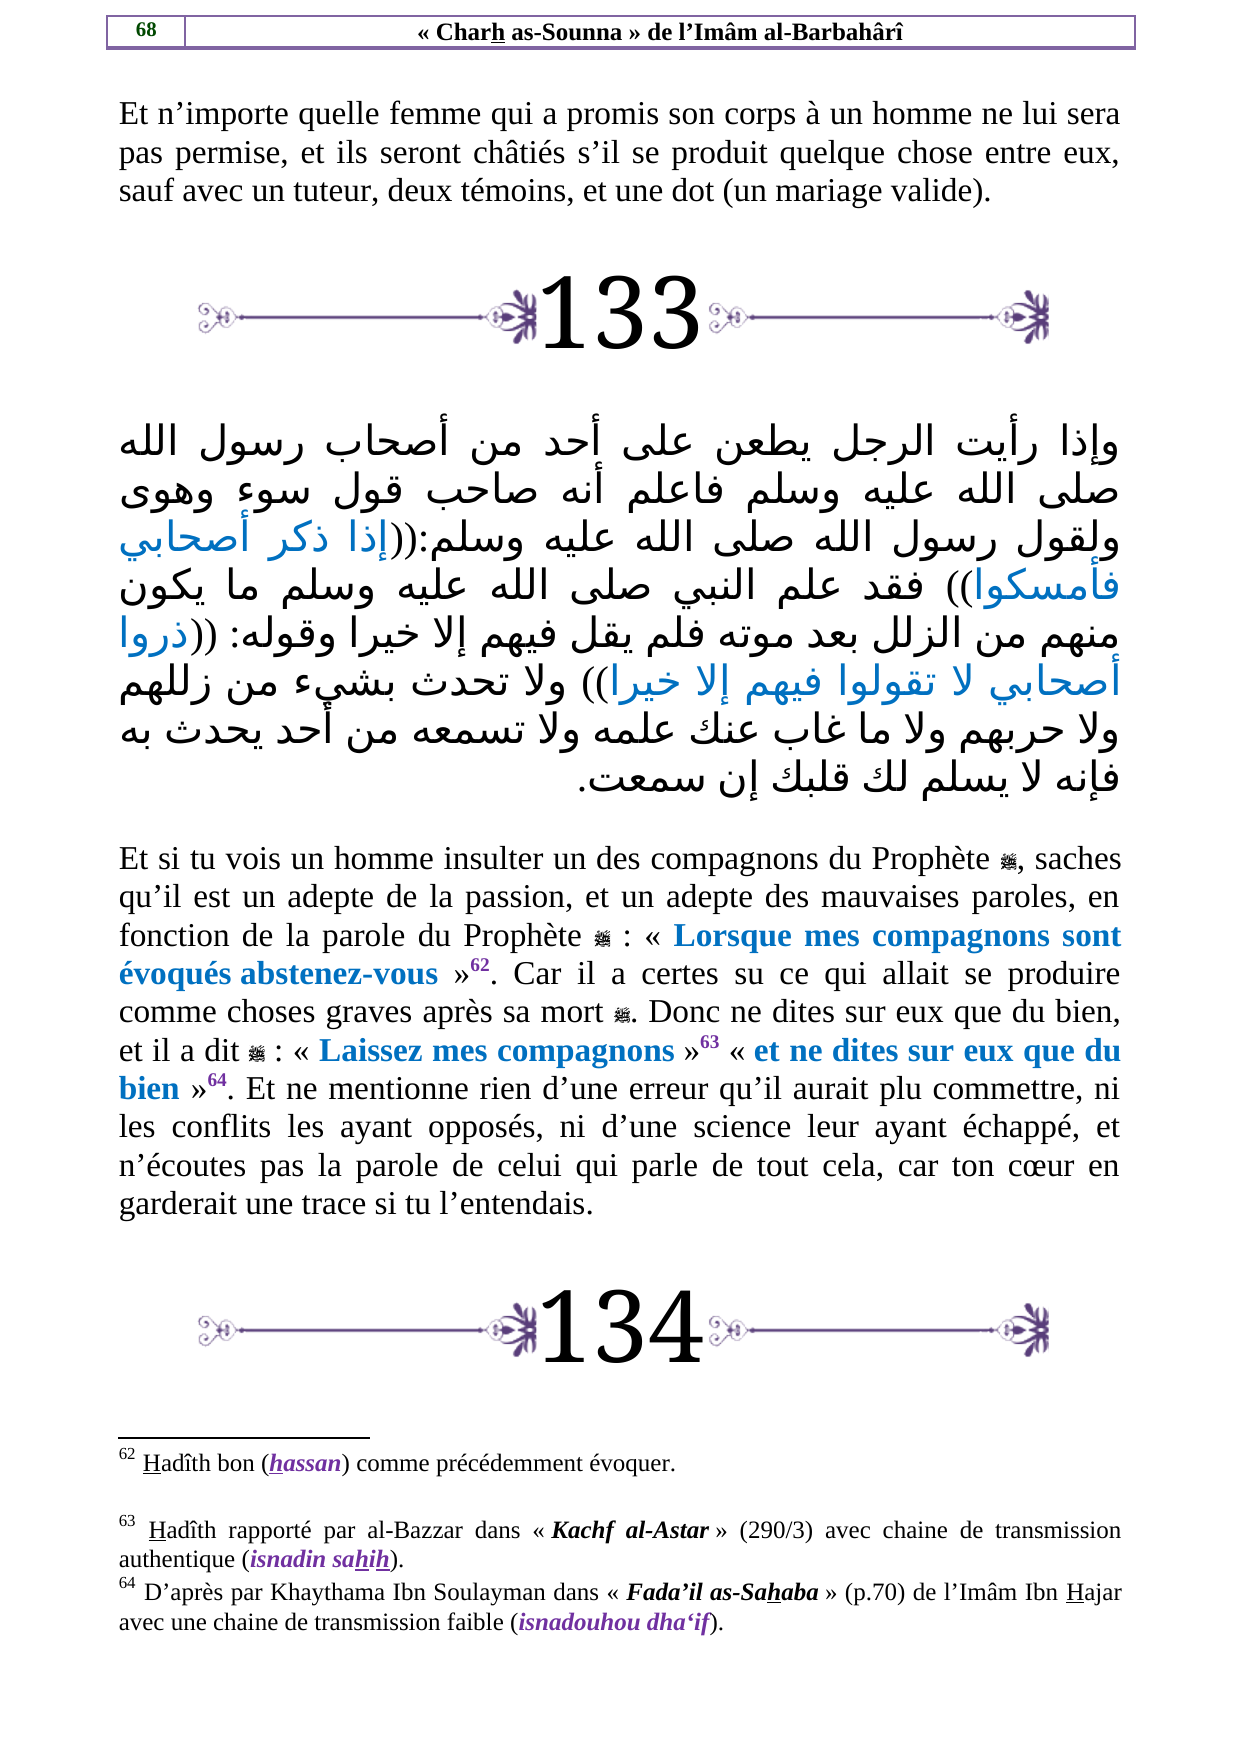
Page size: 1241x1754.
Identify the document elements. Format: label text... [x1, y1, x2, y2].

text وإذا رأيت الرجل يطعن على أحد من أصحاب رسول الله صلى الله عليه وسلم فاعلم أنه صاحب قول سوء وهوى ولقول رسول الله صلى الله عليه وسلم:((إذا ذكر أصحابي فأمسكوا)) فقد علم النبي صلى الله عليه وسلم ما يكون منهم من الزلل بعد موته فلم يقل فيهم إلا خيرا وقوله: ((ذروا أصحابي لا تقولوا فيهم إلا خيرا)) ولا تحدث بشيء من زللهم ولا حربهم ولا ما غاب عنك علمه ولا تسمعه من أحد يحدث به فإنه لا يسلم لك قلبك إن سمعت. [118, 417, 1122, 800]
picture [1001, 853, 1017, 870]
text 134 [118, 1255, 1122, 1391]
text Et n’importe quelle femme qui a promis son corps à un homme ne lui sera pas permise, et ils seront châtiés s’il se produit quelque chose entre eux, sauf avec un tuteur, deux témoins, et une dot (un mariage valide). [118, 93, 1122, 208]
picture [248, 1045, 265, 1062]
picture [614, 1007, 630, 1023]
picture [594, 930, 611, 947]
text 133 [118, 242, 1122, 378]
text Et si tu vois un homme insulter un des compagnons du Prophète , saches qu’il est un adepte de la passion, et un adepte des mauvaises paroles, en fonction de la parole du Prophète : « Lorsque mes compagnons sont évoqués abstenez-vous ». Car il a certes su ce qui allait se produire comme choses graves après sa mort . Donc ne dites sur eux que du bien, et il a dit : « Laissez mes compagnons » « et ne dites sur eux que du bien ». Et ne mentionne rien d’une erreur qu’il aurait plu commettre, ni les conflits les ayant opposés, ni d’une science leur ayant échappé, et n’écoutes pas la parole de celui qui parle de tout cela, car ton cœur en garderait une trace si tu l’entendais. [118, 838, 1122, 1222]
